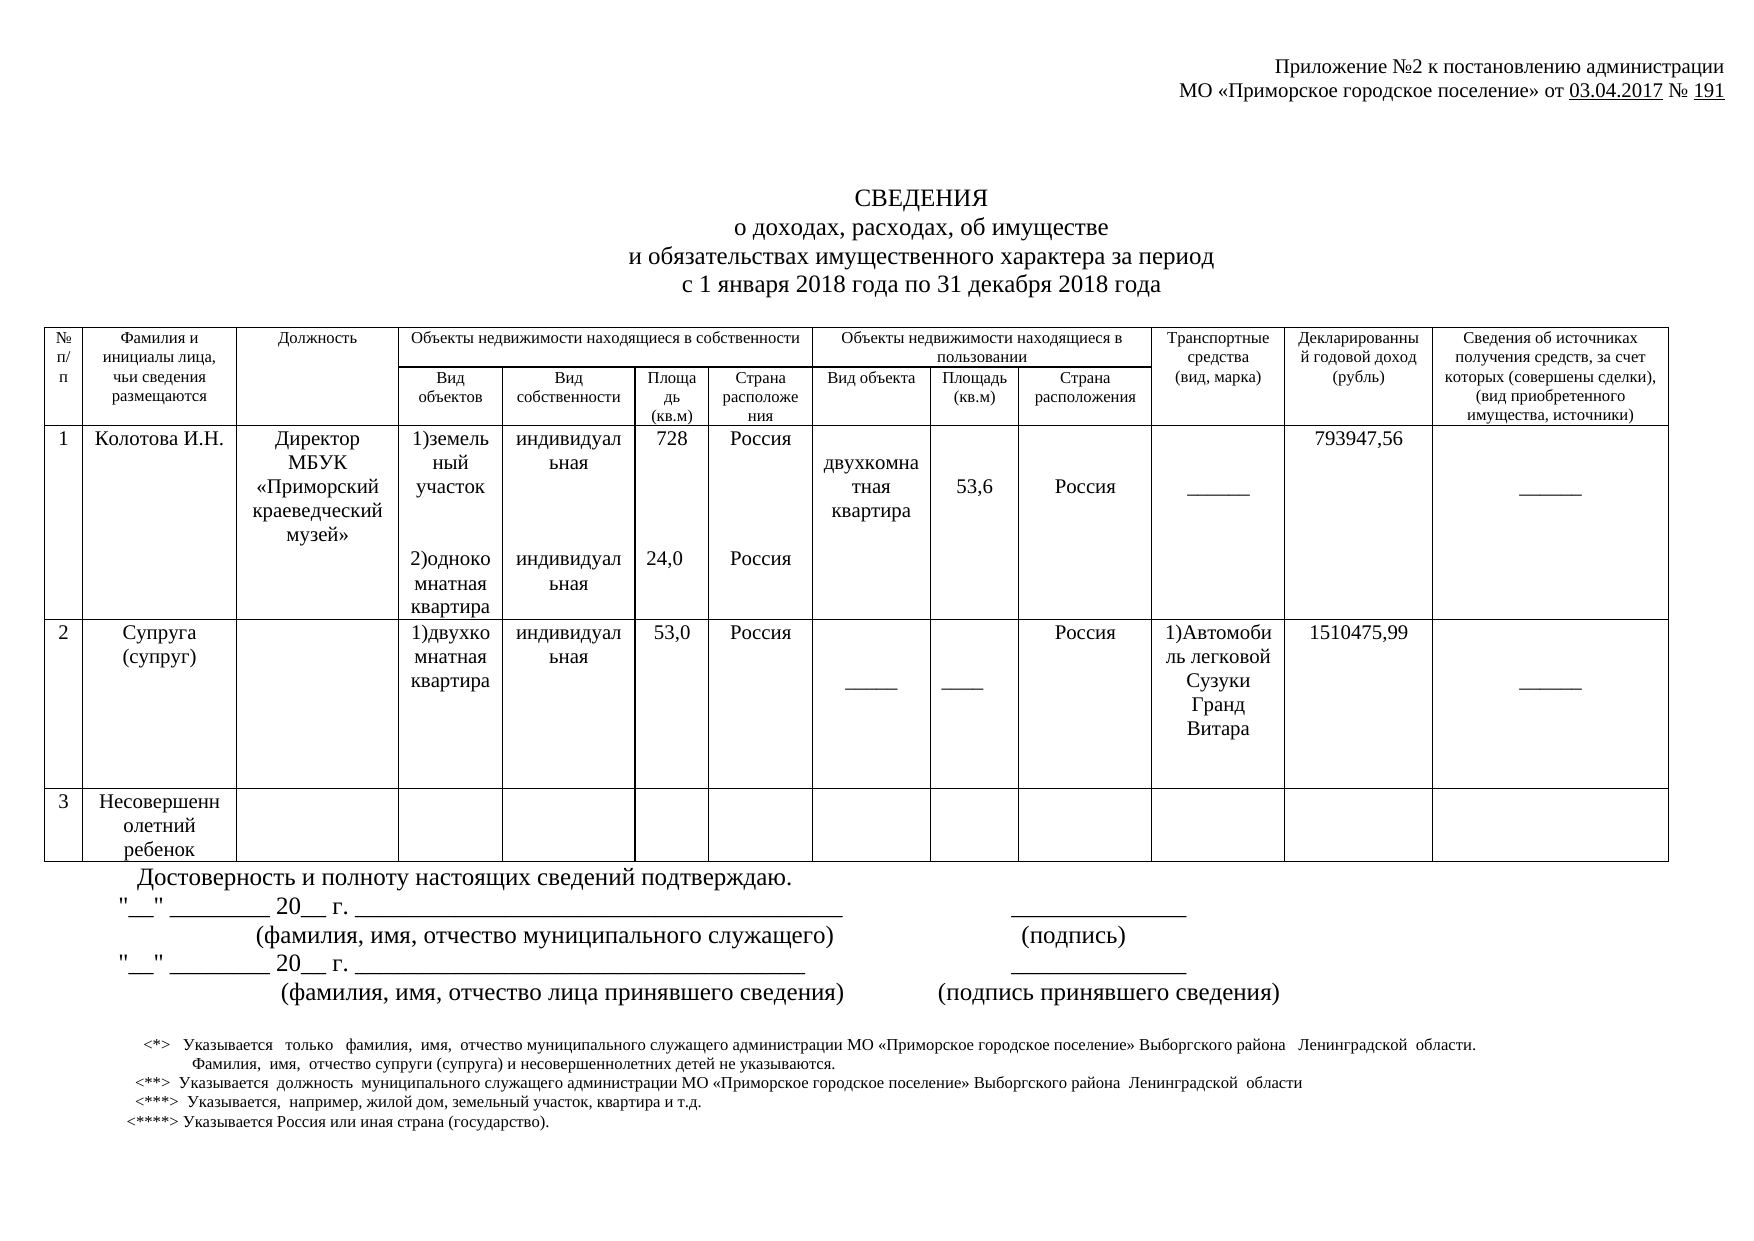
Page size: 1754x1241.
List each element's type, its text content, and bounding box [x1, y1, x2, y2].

table_cell 53,0 [636, 620, 708, 788]
table_cell Россия [709, 620, 812, 788]
table_cell двухкомнатная квартира [813, 426, 930, 618]
table_cell 2 [45, 620, 82, 788]
table_cell ______ [1433, 620, 1668, 788]
table_cell Директор МБУК «Приморский краеведческий музей» [237, 426, 398, 618]
table_cell Россия [1019, 620, 1151, 788]
table_cell [237, 789, 398, 861]
table_cell Вид объектов [399, 368, 502, 425]
text СВЕДЕНИЯ [118, 183, 1724, 212]
table_cell 1510475,99 [1285, 620, 1432, 788]
table_cell Колотова И.Н. [83, 426, 236, 618]
table_cell Площадь (кв.м) [931, 368, 1018, 425]
table_cell Страна расположения [1019, 368, 1151, 425]
table_header Декларированный годовой доход (рубль) [1285, 328, 1432, 425]
table_cell [503, 789, 634, 861]
table_header Должность [237, 328, 398, 425]
table_cell [1285, 789, 1432, 861]
table_cell [1433, 789, 1668, 861]
text (фамилия, имя, отчество муниципального служащего) (подпись) [118, 920, 1724, 948]
text Приложение №2 к постановлению администрации [118, 54, 1724, 78]
text <**> Указывается должность муниципального служащего администрации МО «Приморское городское поселение» Выборгского района Ленинградской области [118, 1073, 1724, 1092]
text с 1 января 2018 года по 31 декабря 2018 года [118, 269, 1724, 298]
table_cell Вид объекта [813, 368, 930, 425]
text Достоверность и полноту настоящих сведений подтверждаю. [118, 862, 1724, 891]
table_cell [931, 789, 1018, 861]
table_cell Площадь (кв.м) [636, 368, 708, 425]
table_header Объекты недвижимости находящиеся в собственности [399, 328, 812, 366]
text <***> Указывается, например, жилой дом, земельный участок, квартира и т.д. [118, 1092, 1724, 1111]
table_cell [399, 789, 502, 861]
table_cell 1)двухкомнатная квартира [399, 620, 502, 788]
table_header Объекты недвижимости находящиеся в пользовании [813, 328, 1151, 366]
text МО «Приморское городское поселение» от 03.04.2017 № 191 [118, 78, 1724, 102]
table_header Фамилия и инициалы лица, чьи сведения размещаются [83, 328, 236, 425]
table_cell [709, 789, 812, 861]
table_cell Россия [1019, 426, 1151, 618]
table_header Сведения об источниках получения средств, за счет которых (совершены сделки), (вид приобретенного имущества, источники) [1433, 328, 1668, 425]
text о доходах, расходах, об имуществе [118, 212, 1724, 241]
table_cell 1 [45, 426, 82, 618]
table_cell ____ [931, 620, 1018, 788]
table_cell индивидуальная индивидуальная [503, 426, 634, 618]
table_header № п/п [45, 328, 82, 425]
table_cell 793947,56 [1285, 426, 1432, 618]
table_cell индивидуальная [503, 620, 634, 788]
table_cell 728 24,0 [636, 426, 708, 618]
text "__" ________ 20__ г. ____________________________________ ______________ [118, 948, 1724, 977]
table_cell 1)земельный участок 2)однокомнатная квартира [399, 426, 502, 618]
table_cell [1019, 789, 1151, 861]
table_cell [636, 789, 708, 861]
table_cell Супруга (супруг) [83, 620, 236, 788]
table_cell 1)Автомобиль легковой Сузуки Гранд Витара [1152, 620, 1284, 788]
table_cell 53,6 [931, 426, 1018, 618]
text "__" ________ 20__ г. _______________________________________ ______________ [118, 891, 1724, 920]
table_cell [237, 620, 398, 788]
table_cell ______ [1152, 426, 1284, 618]
text <*> Указывается только фамилия, имя, отчество муниципального служащего администрации МО «Приморское городское поселение» Выборгского района Ленинградской области. [118, 1035, 1724, 1054]
text <****> Указывается Россия или иная страна (государство). [118, 1111, 1724, 1131]
table_header Транспортные средства (вид, марка) [1152, 328, 1284, 425]
table_cell [813, 789, 930, 861]
text (фамилия, имя, отчество лица принявшего сведения) (подпись принявшего сведения) [118, 977, 1724, 1006]
table_cell Несовершеннолетний ребенок [83, 789, 236, 861]
table_cell Вид собственности [503, 368, 634, 425]
text Фамилия, имя, отчество супруги (супруга) и несовершеннолетних детей не указываются. [118, 1054, 1724, 1073]
table_cell 3 [45, 789, 82, 861]
table_cell [1152, 789, 1284, 861]
text и обязательствах имущественного характера за период [118, 241, 1724, 269]
table_cell Россия Россия [709, 426, 812, 618]
table_cell ______ [1433, 426, 1668, 618]
table_cell _____ [813, 620, 930, 788]
table_cell Страна расположения [709, 368, 812, 425]
